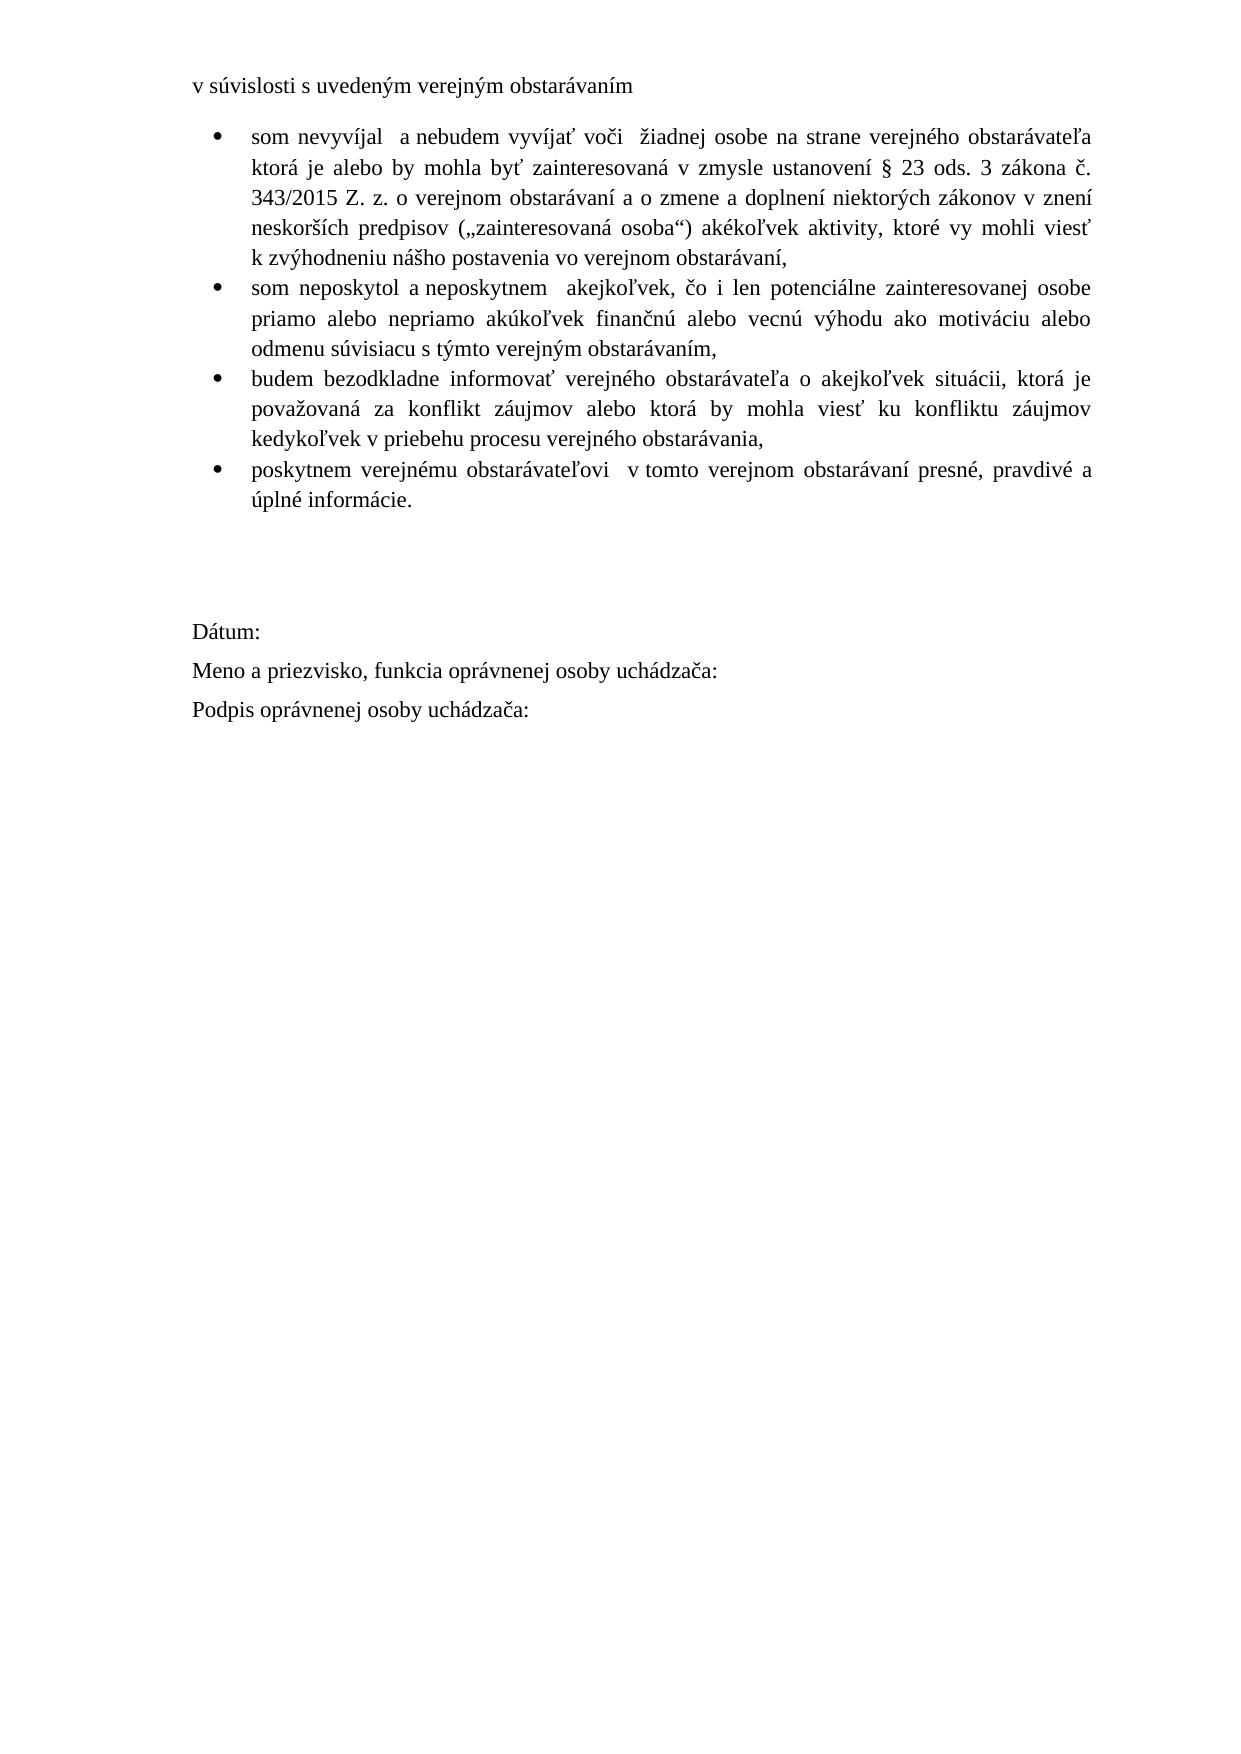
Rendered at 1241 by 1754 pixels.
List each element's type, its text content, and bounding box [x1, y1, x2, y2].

list budem bezodkladne informovať verejného obstarávateľa o akejkoľvek situácii, ktorá je považovaná za konflikt záujmov alebo ktorá by mohla viesť ku konfliktu záujmov kedykoľvek v priebehu procesu verejného obstarávania, [213, 365, 1093, 452]
list som nevyvíjal a nebudem vyvíjať voči žiadnej osobe na strane verejného obstarávateľa ktorá je alebo by mohla byť zainteresovaná v zmysle ustanovení § 23 ods. 3 zákona č. 343/2015 Z. z. o verejnom obstarávaní a o zmene a doplnení niektorých zákonov v znení neskorších predpisov („zainteresovaná osoba“) akékoľvek aktivity, ktoré vy mohli viesť k zvýhodneniu nášho postavenia vo verejnom obstarávaní, [213, 123, 1093, 271]
text Dátum: [192, 618, 1093, 644]
list som neposkytol a neposkytnem akejkoľvek, čo i len potenciálne zainteresovanej osobe priamo alebo nepriamo akúkoľvek finančnú alebo vecnú výhodu ako motiváciu alebo odmenu súvisiacu s týmto verejným obstarávaním, [213, 274, 1093, 361]
text Podpis oprávnenej osoby uchádzača: [192, 696, 1093, 722]
text v súvislosti s uvedeným verejným obstarávaním [192, 72, 1093, 99]
list poskytnem verejnému obstarávateľovi v tomto verejnom obstarávaní presné, pravdivé a úplné informácie. [213, 456, 1093, 512]
text Meno a priezvisko, funkcia oprávnenej osoby uchádzača: [192, 657, 1093, 683]
